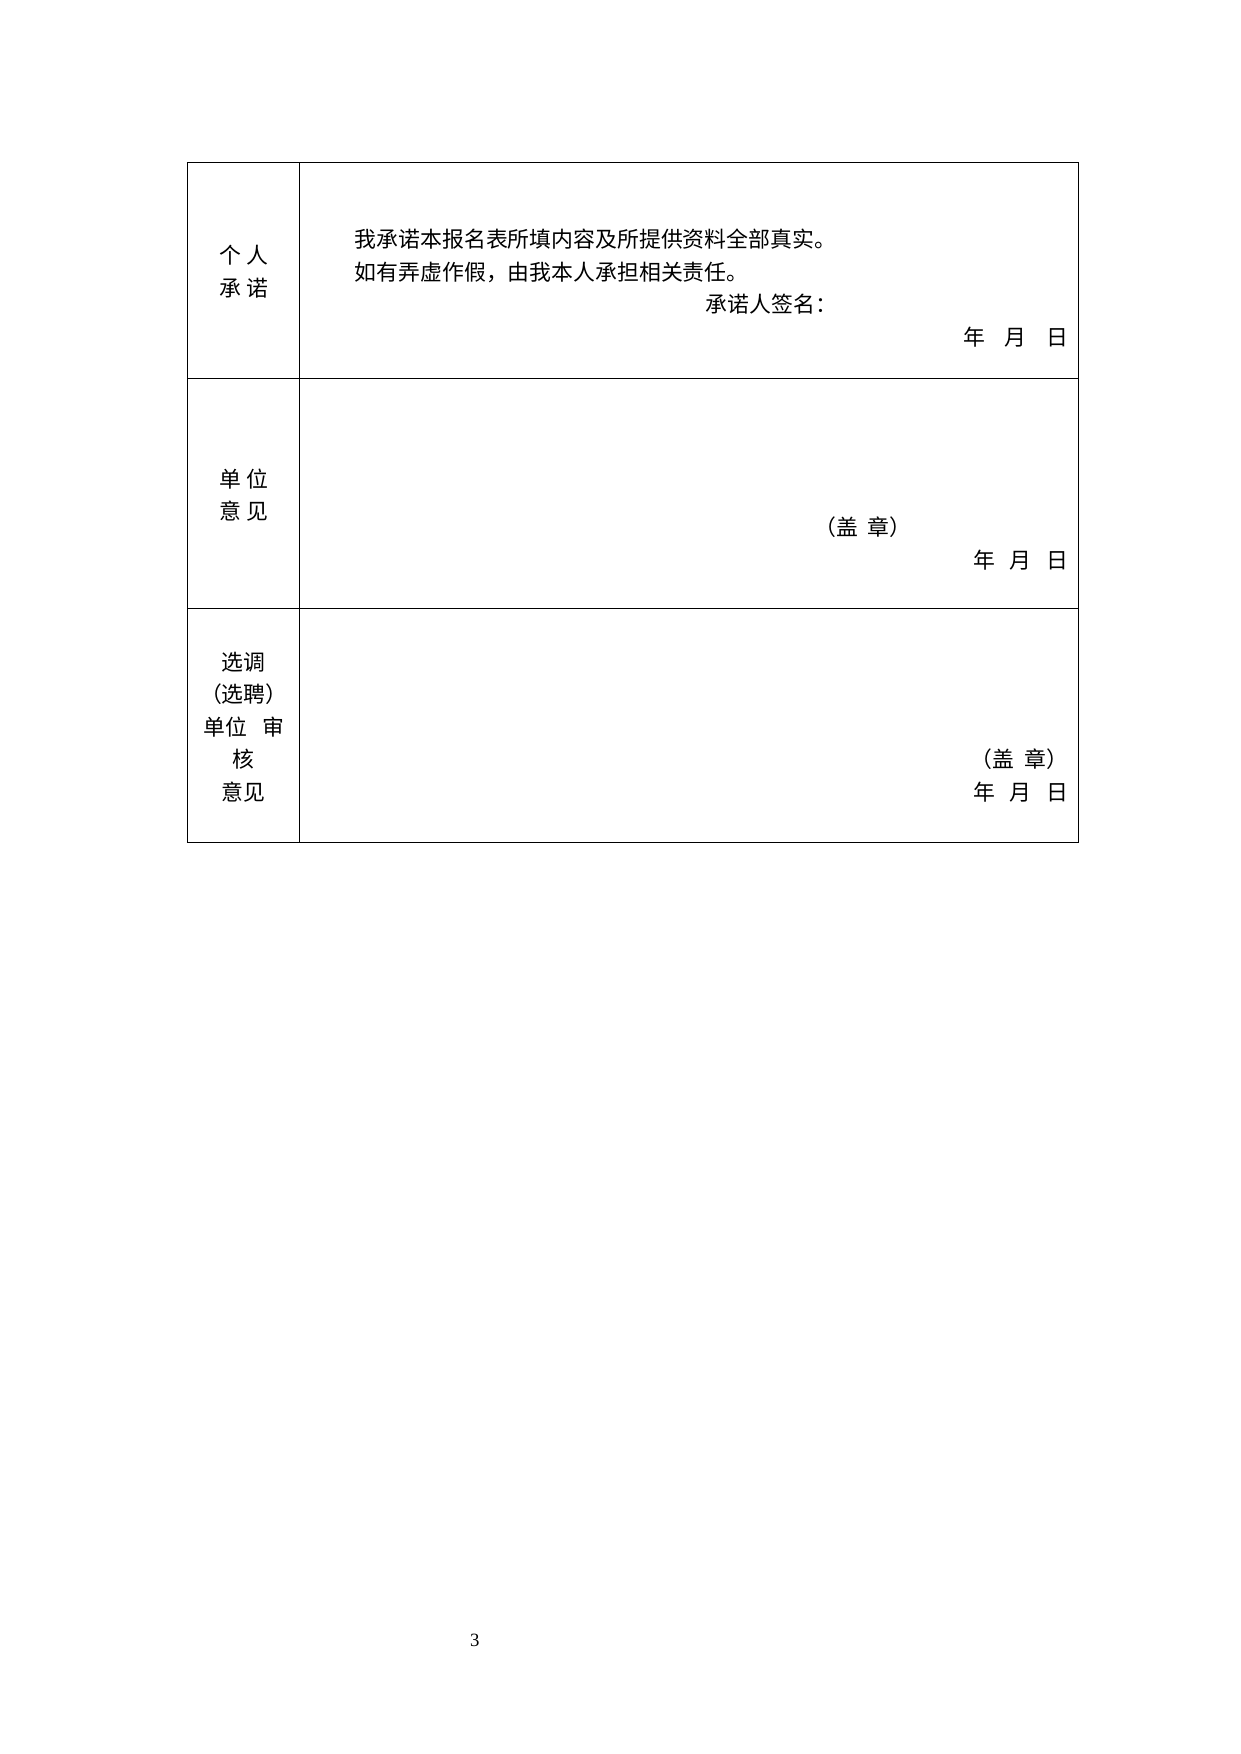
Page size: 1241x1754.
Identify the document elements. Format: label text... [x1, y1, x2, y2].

table_cell 我承诺本报名表所填内容及所提供资料全部真实。 如有弄虚作假，由我本人承担相关责任。 承诺人签名： 年 月 日 [300, 163, 1078, 378]
table_cell 选调 （选聘） 单位 审核 意见 [188, 609, 299, 842]
table_cell （盖 章） 年 月 日 [300, 609, 1078, 842]
table_cell 单 位 意 见 [188, 379, 299, 608]
table_cell 个 人 承 诺 [188, 163, 299, 378]
table_cell （盖 章） 年 月 日 [300, 379, 1078, 608]
